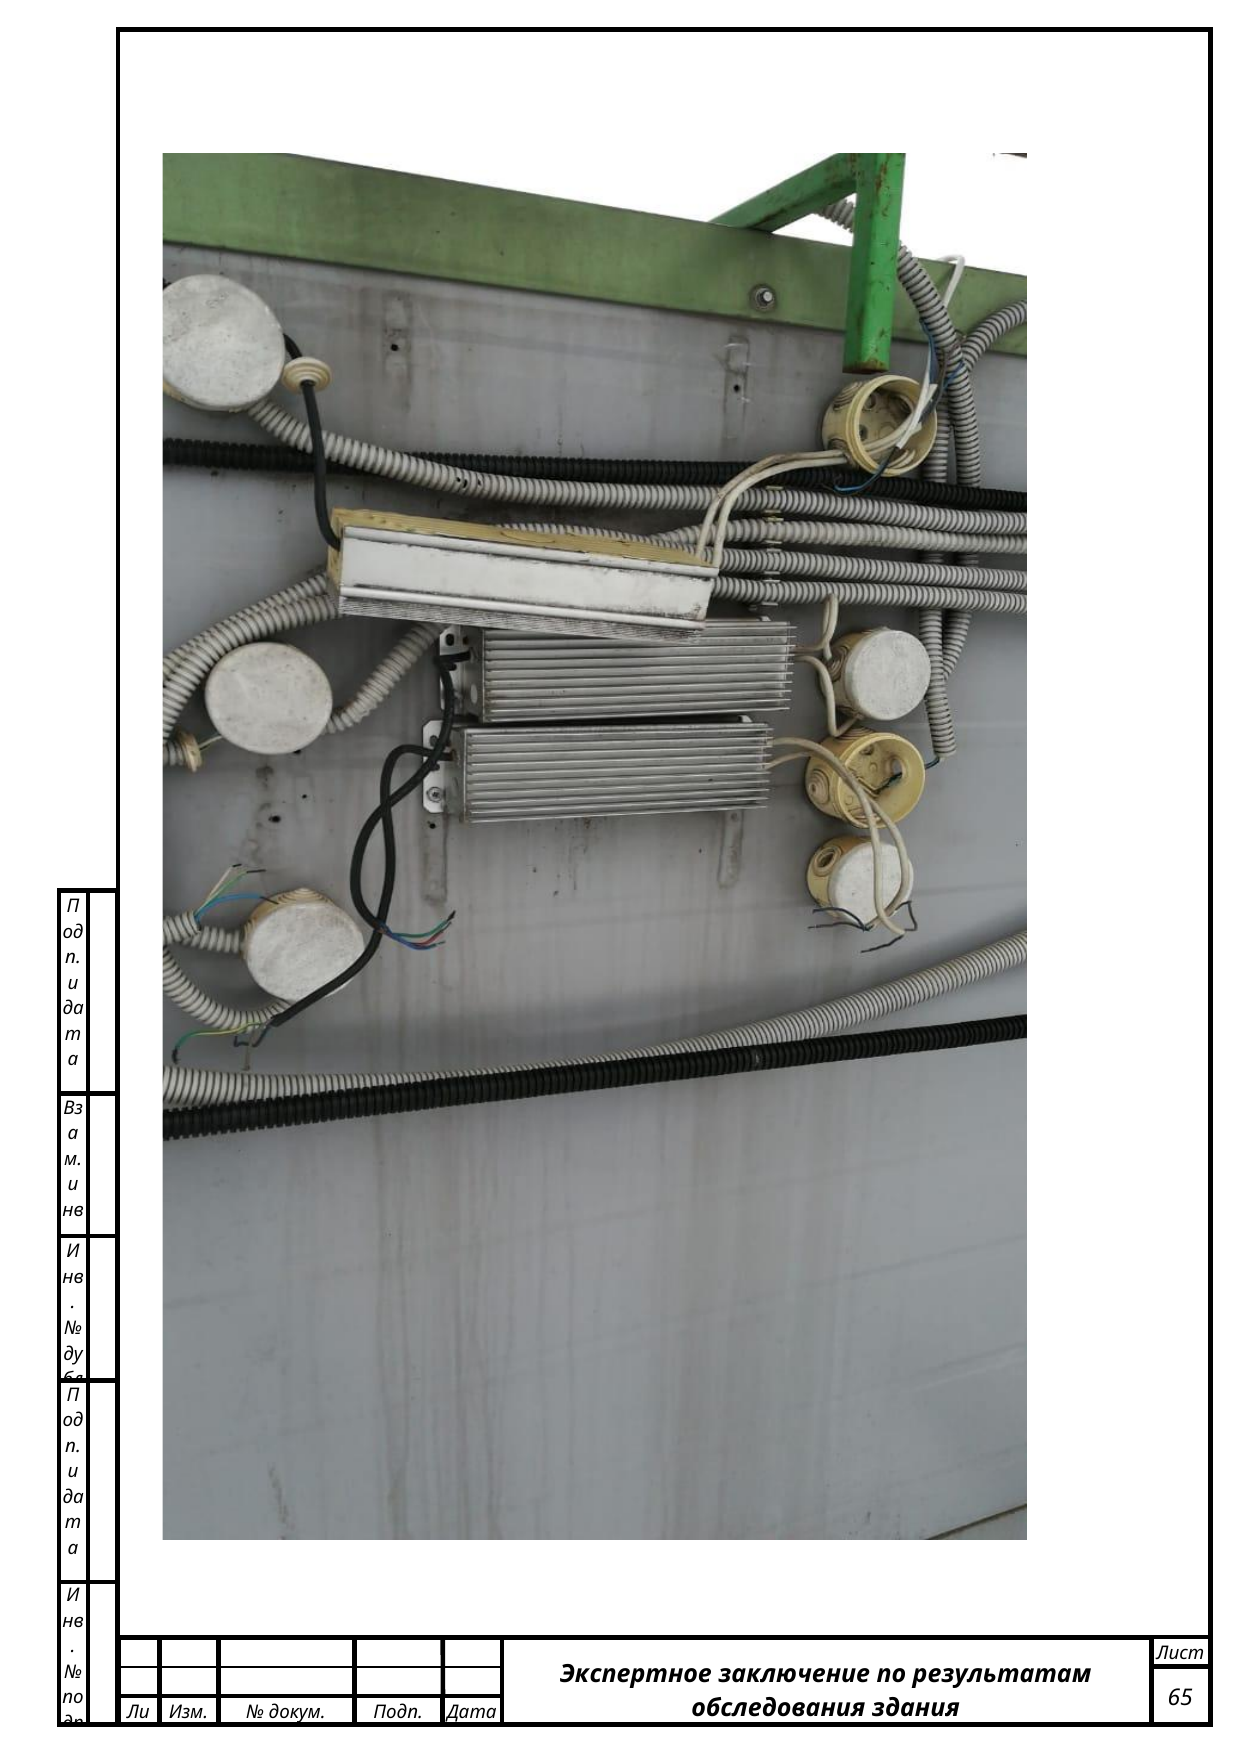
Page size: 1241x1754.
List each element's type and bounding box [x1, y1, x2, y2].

picture [162, 153, 1027, 1540]
